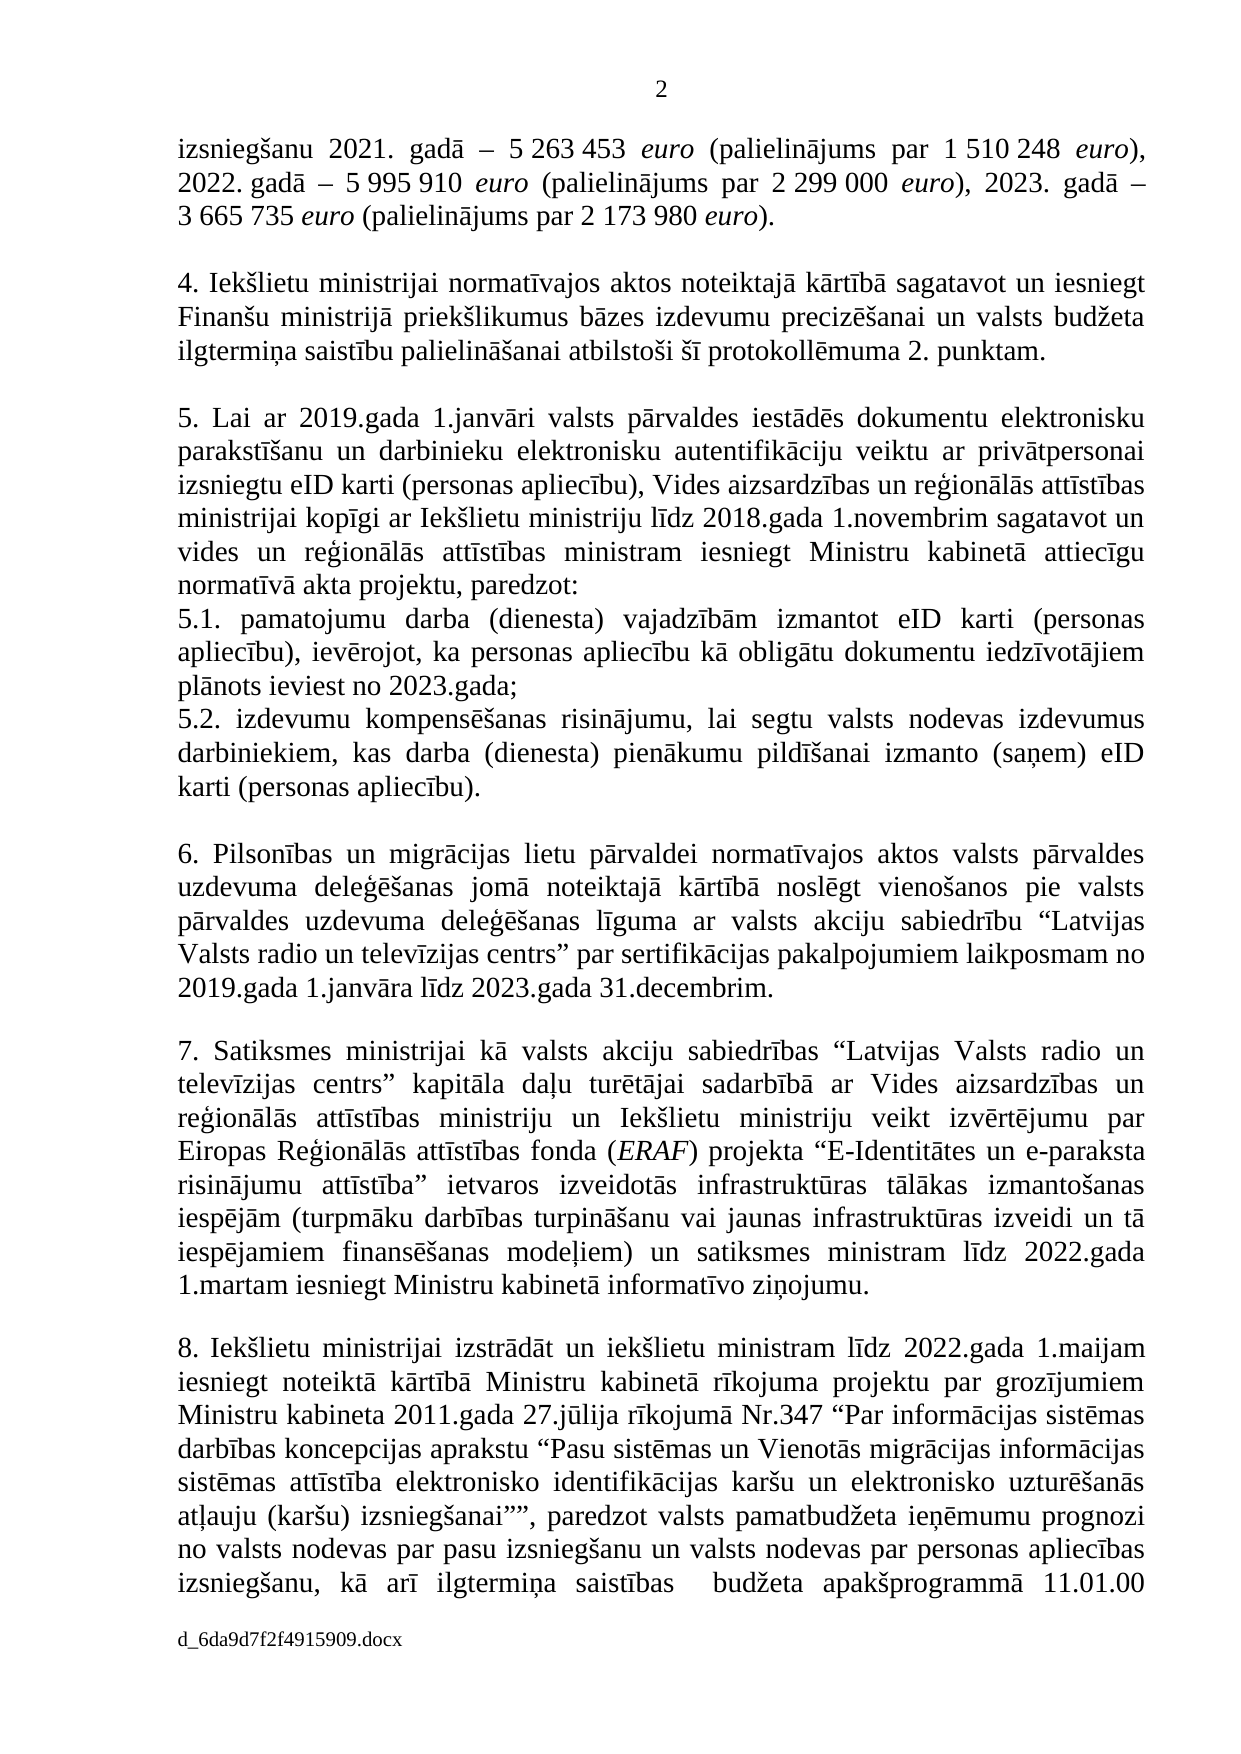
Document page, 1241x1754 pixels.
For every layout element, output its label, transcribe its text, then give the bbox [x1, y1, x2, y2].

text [177, 1330, 1146, 1598]
text 5.2. izdevumu kompensēšanas risinājumu, lai segtu valsts nodevas izdevumus darbiniekiem, kas darba (dienesta) pienākumu pildīšanai izmanto (saņem) eID karti (personas apliecību). [177, 702, 1146, 802]
text 7. Satiksmes ministrijai kā valsts akciju sabiedrības “Latvijas Valsts radio un televīzijas centrs” kapitāla daļu turētājai sadarbībā ar Vides aizsardzības un reģionālās attīstības ministriju un Iekšlietu ministriju veikt izvērtējumu par Eiropas Reģionālās attīstības fonda (ERAF) projekta “E-Identitātes un e-paraksta risinājumu attīstība” ietvaros izveidotās infrastruktūras tālākas izmantošanas iespējām (turpmāku darbības turpināšanu vai jaunas infrastruktūras izveidi un tā iespējamiem finansēšanas modeļiem) un satiksmes ministram līdz 2022.gada 1.martam iesniegt Ministru kabinetā informatīvo ziņojumu. [177, 1033, 1146, 1301]
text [177, 131, 1146, 232]
text 4. Iekšlietu ministrijai normatīvajos aktos noteiktajā kārtībā sagatavot un iesniegt Finanšu ministrijā priekšlikumus bāzes izdevumu precizēšanai un valsts budžeta ilgtermiņa saistību palielināšanai atbilstoši šī protokollēmuma 2. punktam. [177, 266, 1146, 366]
text 6. Pilsonības un migrācijas lietu pārvaldei normatīvajos aktos valsts pārvaldes uzdevuma deleģēšanas jomā noteiktajā kārtībā noslēgt vienošanos pie valsts pārvaldes uzdevuma deleģēšanas līguma ar valsts akciju sabiedrību “Latvijas Valsts radio un televīzijas centrs” par sertifikācijas pakalpojumiem laikposmam no 2019.gada 1.janvāra līdz 2023.gada 31.decembrim. [177, 836, 1146, 1003]
text 5.1. pamatojumu darba (dienesta) vajadzībām izmantot eID karti (personas apliecību), ievērojot, ka personas apliecību kā obligātu dokumentu iedzīvotājiem plānots ieviest no 2023.gada; [177, 601, 1146, 702]
text 5. Lai ar 2019.gada 1.janvāri valsts pārvaldes iestādēs dokumentu elektronisku parakstīšanu un darbinieku elektronisku autentifikāciju veiktu ar privātpersonai izsniegtu eID karti (personas apliecību), Vides aizsardzības un reģionālās attīstības ministrijai kopīgi ar Iekšlietu ministriju līdz 2018.gada 1.novembrim sagatavot un vides un reģionālās attīstības ministram iesniegt Ministru kabinetā attiecīgu normatīvā akta projektu, paredzot: [177, 400, 1146, 601]
